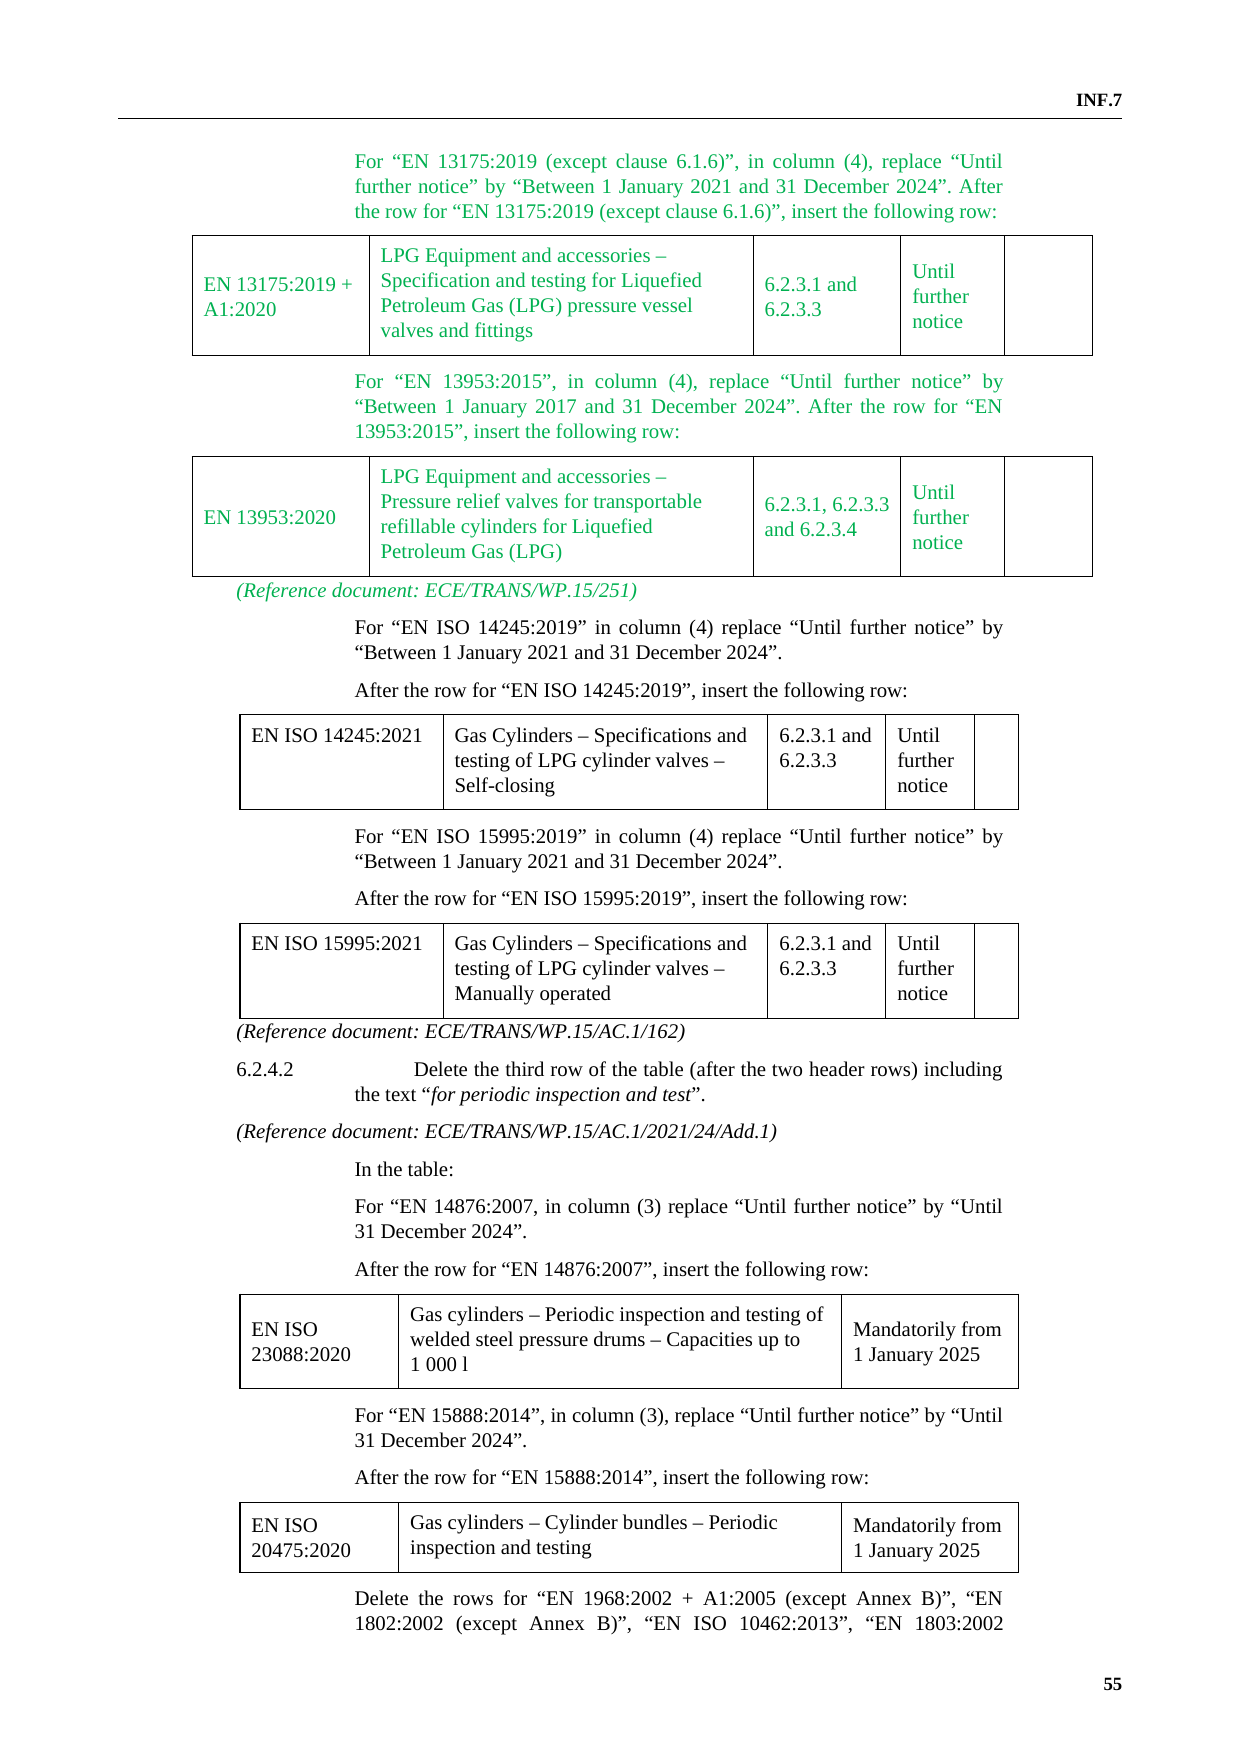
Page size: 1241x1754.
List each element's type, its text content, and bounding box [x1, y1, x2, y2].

table_header LPG Equipment and accessories – Pressure relief valves for transportable refillable cylinders for Liquefied Petroleum Gas (LPG) [370, 457, 753, 576]
table_header EN ISO 20475:2020 [241, 1503, 398, 1572]
text For “EN 15888:2014”, in column (3), replace “Until further notice” by “Until 31 December 2024”. [236, 1402, 1004, 1452]
table_header EN 13175:2019 + A1:2020 [193, 236, 369, 355]
table_header EN ISO 23088:2020 [241, 1295, 398, 1388]
text After the row for “EN ISO 15995:2019”, insert the following row: [236, 885, 1004, 910]
table_header [1005, 457, 1092, 576]
table_header Gas cylinders – Cylinder bundles – Periodic inspection and testing [399, 1503, 841, 1572]
text After the row for “EN 14876:2007”, insert the following row: [236, 1256, 1004, 1281]
text After the row for “EN 15888:2014”, insert the following row: [236, 1464, 1004, 1489]
table_header Gas Cylinders – Specifications and testing of LPG cylinder valves – Manually operated [444, 924, 767, 1017]
text For “EN 13175:2019 (except clause 6.1.6)”, in column (4), replace “Until further notice” by “Between 1 January 2021 and 31 December 2024”. After the row for “EN 13175:2019 (except clause 6.1.6)”, insert the following row: [354, 148, 1004, 223]
table_header EN ISO 15995:2021 [241, 924, 443, 1017]
table_header Until further notice [901, 236, 1004, 355]
table_header Until further notice [886, 715, 974, 809]
table_header Until further notice [886, 924, 974, 1017]
text For “EN ISO 14245:2019” in column (4) replace “Until further notice” by “Between 1 January 2021 and 31 December 2024”. [236, 614, 1004, 664]
table_header 6.2.3.1, 6.2.3.3 and 6.2.3.4 [754, 457, 900, 576]
table_header Until further notice [901, 457, 1004, 576]
table_header LPG Equipment and accessories – Specification and testing for Liquefied Petroleum Gas (LPG) pressure vessel valves and fittings [370, 236, 753, 355]
text (Reference document: ECE/TRANS/WP.15/AC.1/2021/24/Add.1) [236, 1118, 1004, 1143]
table_header 6.2.3.1 and 6.2.3.3 [768, 715, 885, 809]
table_header [1005, 236, 1092, 355]
text For “EN ISO 15995:2019” in column (4) replace “Until further notice” by “Between 1 January 2021 and 31 December 2024”. [236, 823, 1004, 873]
table_header 6.2.3.1 and 6.2.3.3 [768, 924, 885, 1017]
table_header Gas cylinders – Periodic inspection and testing of welded steel pressure drums – Capacities up to 1 000 l [399, 1295, 841, 1388]
text 6.2.4.2 Delete the third row of the table (after the two header rows) including the text “for periodic inspection and test”. [236, 1056, 1004, 1106]
text In the table: [236, 1156, 1004, 1181]
table_header [975, 715, 1018, 809]
text For “EN 14876:2007, in column (3) replace “Until further notice” by “Until 31 December 2024”. [236, 1193, 1004, 1243]
table_header Gas Cylinders – Specifications and testing of LPG cylinder valves – Self-closing [444, 715, 767, 809]
table_header [975, 924, 1018, 1017]
table_header Mandatorily from 1 January 2025 [842, 1295, 1018, 1388]
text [236, 1585, 1004, 1635]
table_header EN ISO 14245:2021 [241, 715, 443, 809]
table_header Mandatorily from 1 January 2025 [842, 1503, 1018, 1572]
text After the row for “EN ISO 14245:2019”, insert the following row: [236, 677, 1004, 702]
table_header 6.2.3.1 and 6.2.3.3 [754, 236, 900, 355]
text (Reference document: ECE/TRANS/WP.15/251) [236, 577, 1004, 602]
table_header EN 13953:2020 [193, 457, 369, 576]
text For “EN 13953:2015”, in column (4), replace “Until further notice” by “Between 1 January 2017 and 31 December 2024”. After the row for “EN 13953:2015”, insert the following row: [354, 368, 1004, 443]
text (Reference document: ECE/TRANS/WP.15/AC.1/162) [236, 1018, 1004, 1043]
